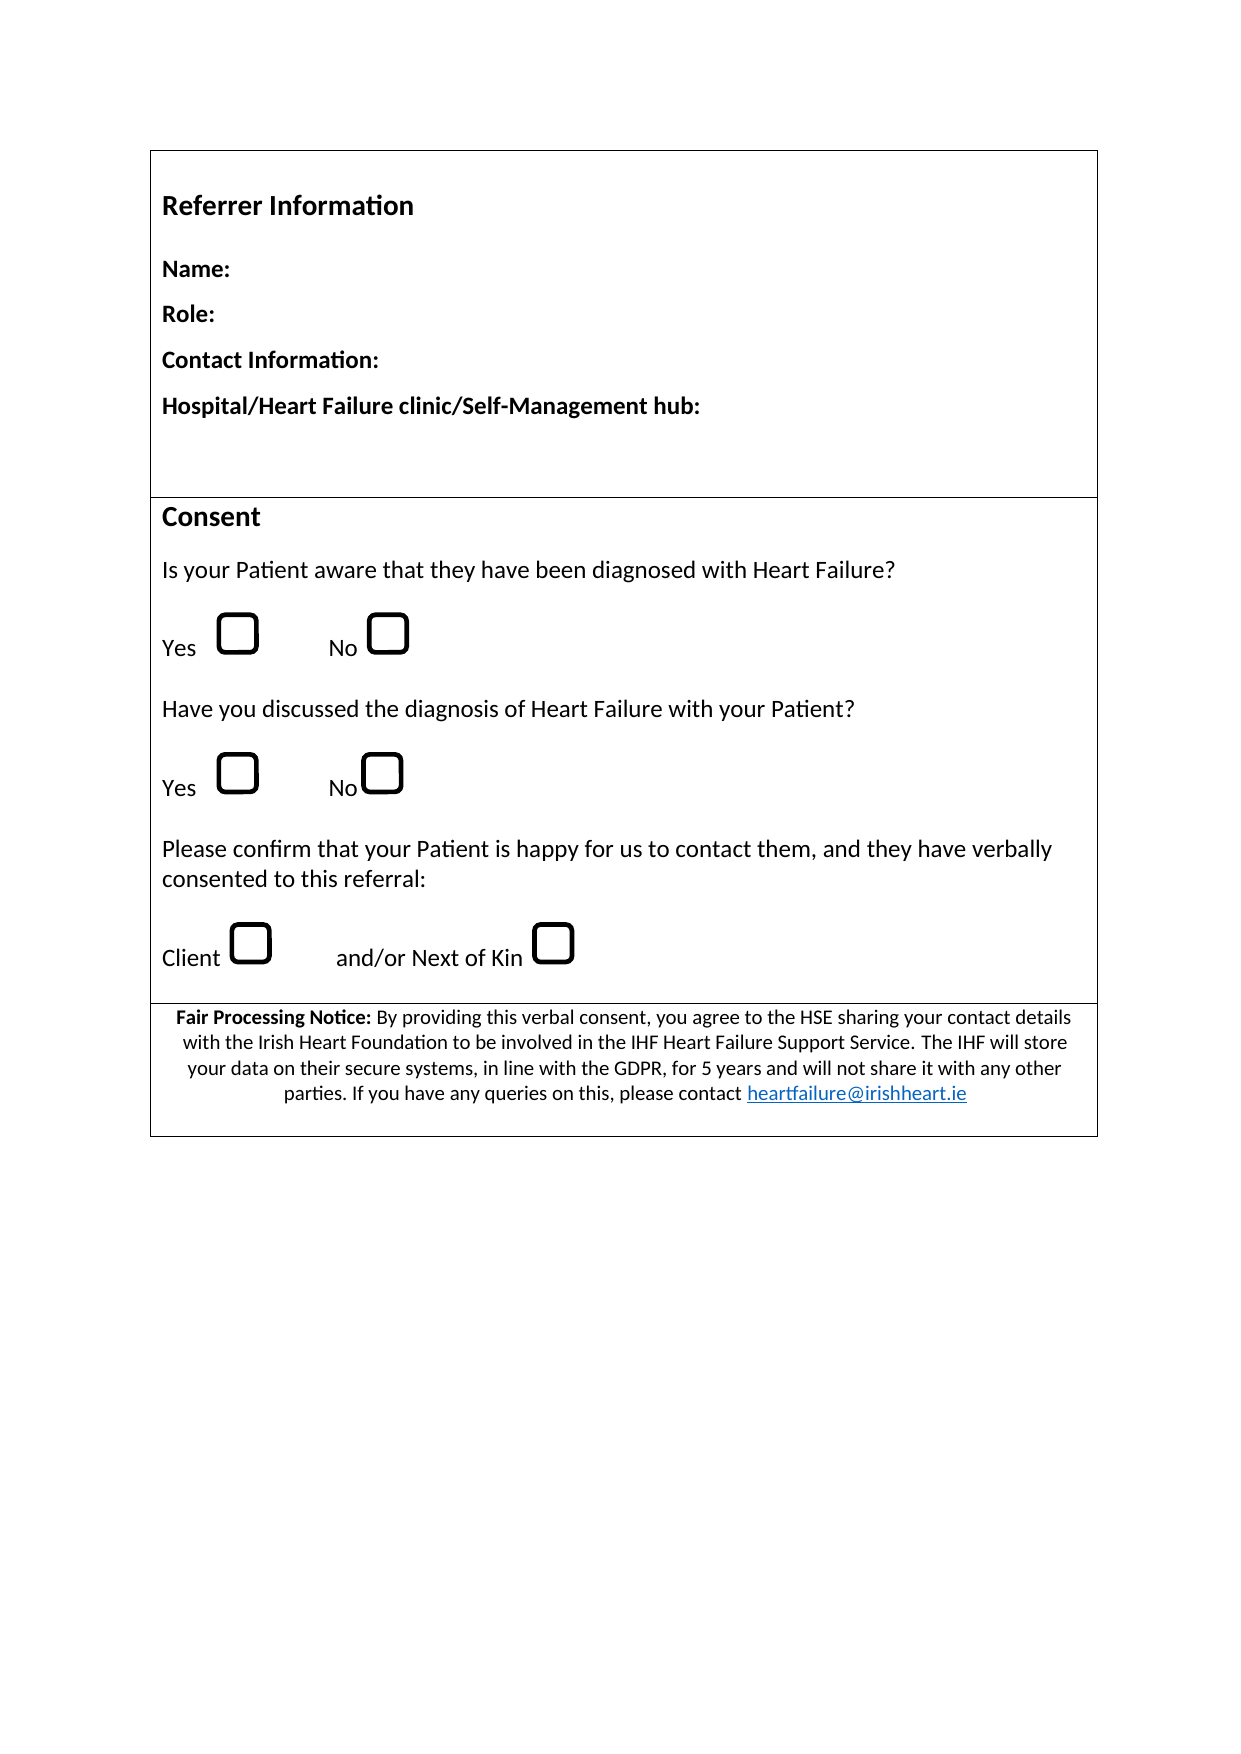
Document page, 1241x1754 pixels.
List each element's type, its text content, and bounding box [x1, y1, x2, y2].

table_cell Consent Is your Patient aware that they have been diagnosed with Heart Failure? Yes No Have you discussed the diagnosis of Heart Failure with your Patient? Yes No Please confirm that your Patient is happy for us to contact them, and they have verbally consented to this referral: Client and/or Next of Kin [151, 498, 1097, 1003]
table_cell Fair Processing Notice: By providing this verbal consent, you agree to the HSE sharing your contact details with the Irish Heart Foundation to be involved in the IHF Heart Failure Support Service. The IHF will store your data on their secure systems, in line with the GDPR, for 5 years and will not share it with any other parties. If you have any queries on this, please contact heartfailure@irishheart.ie [151, 1004, 1097, 1136]
table_cell Referrer Information Name: Role: Contact Information: Hospital/Heart Failure clinic/Self-Management hub: [151, 151, 1097, 497]
